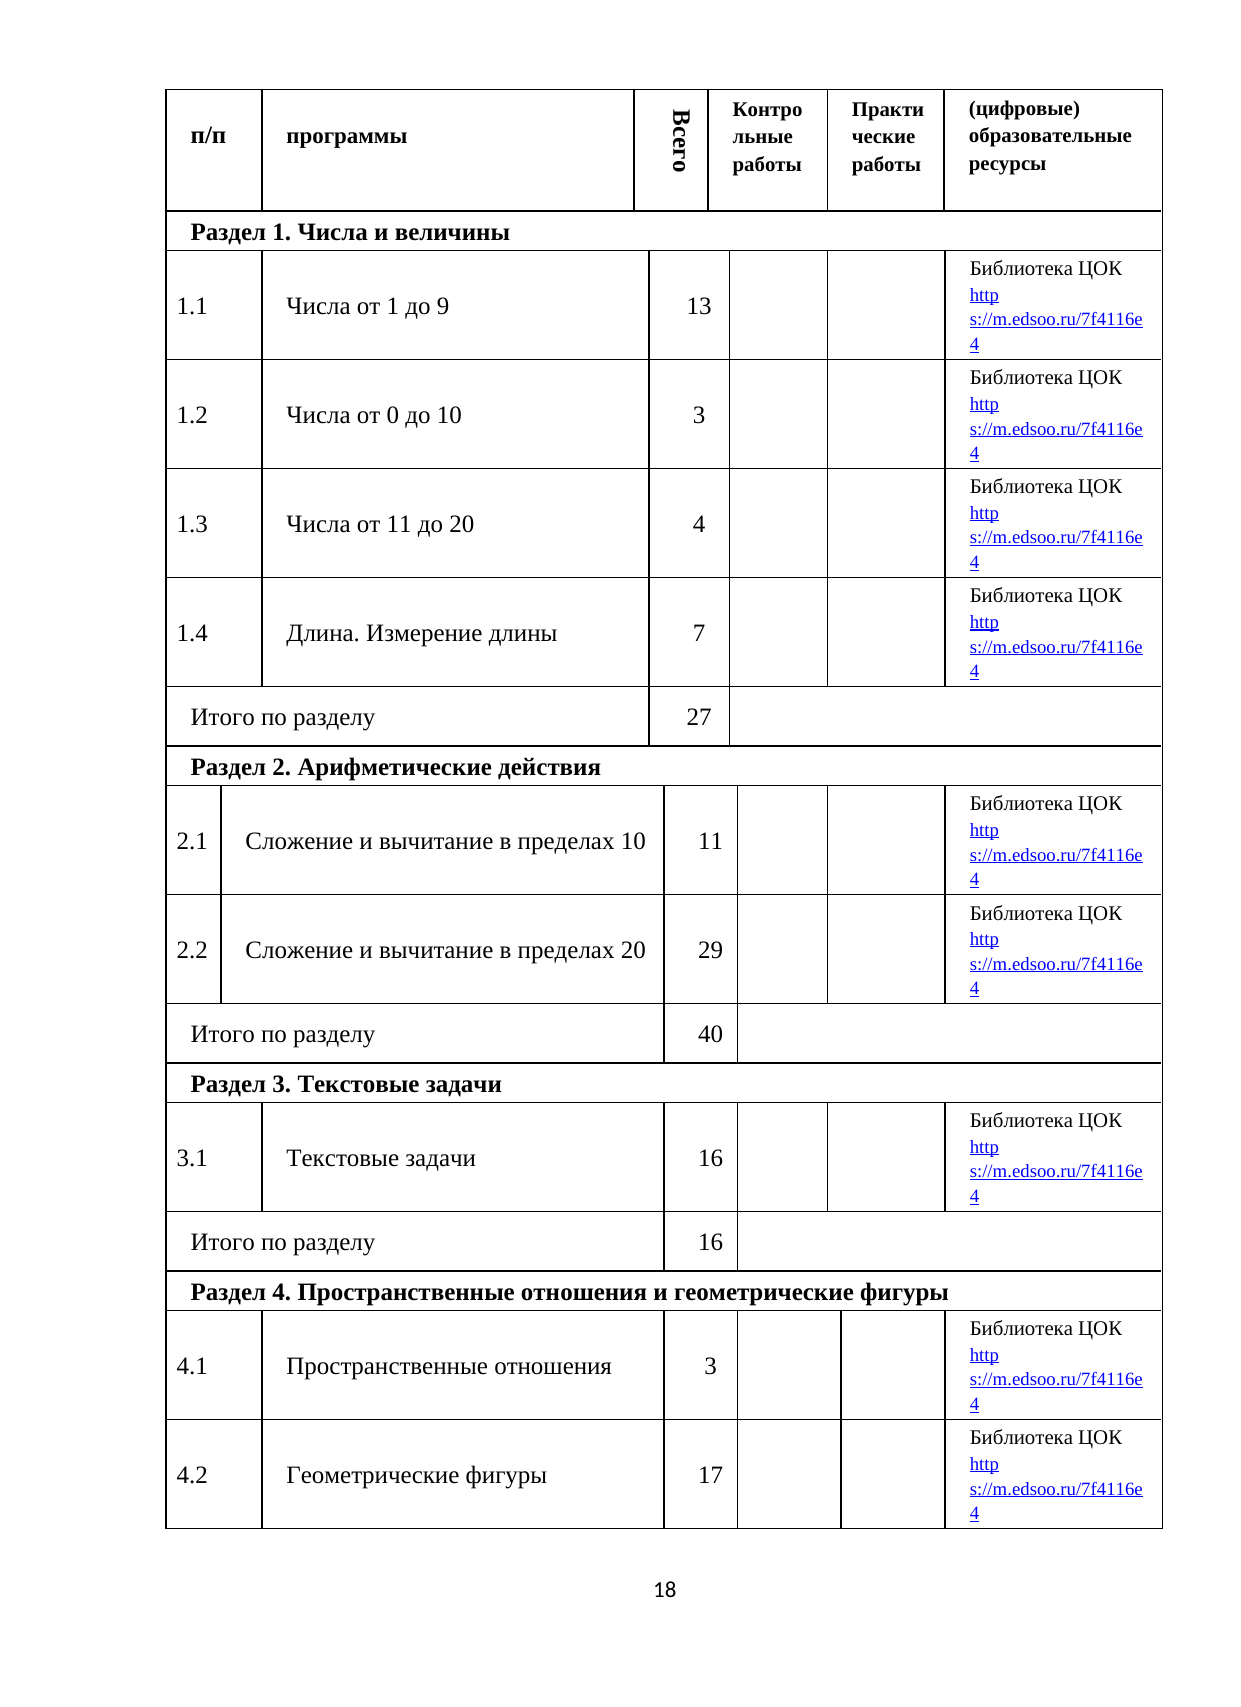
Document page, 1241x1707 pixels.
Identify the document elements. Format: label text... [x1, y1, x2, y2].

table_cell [946, 1310, 1162, 1418]
table_cell 40 [665, 1004, 737, 1062]
table_cell [828, 786, 944, 894]
table_cell 2.1 [167, 786, 220, 894]
table_cell Сложение и вычитание в пределах 20 [222, 895, 663, 1003]
table_cell Всего [635, 90, 707, 210]
table_cell Практи ческие работы [828, 90, 943, 210]
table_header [263, 90, 633, 210]
table_cell 16 [665, 1103, 737, 1211]
table_cell 1.3 [167, 469, 261, 577]
table_cell [828, 1103, 944, 1211]
table_cell Библиотека ЦОК https://m.edsoo.ru/7f4116e4 [946, 250, 1162, 358]
table_cell 4 [650, 469, 729, 577]
table_cell 27 [650, 687, 729, 745]
table_cell [730, 360, 827, 468]
table_cell 16 [665, 1212, 737, 1270]
table_cell [828, 251, 944, 358]
table_cell [738, 1420, 840, 1528]
table_cell [738, 895, 827, 1003]
table_cell Библиотека ЦОК https://m.edsoo.ru/7f4116e4 [946, 894, 1162, 1003]
table_cell [730, 578, 827, 686]
table_cell Итого по разделу [167, 1212, 663, 1270]
table_cell 13 [650, 251, 729, 358]
table_cell Числа от 0 до 10 [263, 360, 648, 468]
table_cell [738, 1003, 1162, 1062]
table_cell Пространственные отношения [263, 1311, 663, 1418]
table_cell [730, 686, 1162, 745]
table_cell Раздел 1. Числа и величины [167, 210, 1162, 249]
table_cell Библиотека ЦОК https://m.edsoo.ru/7f4116e4 [946, 577, 1162, 686]
table_cell Сложение и вычитание в пределах 10 [222, 786, 663, 894]
table_cell [842, 1311, 944, 1418]
table_cell Библиотека ЦОК https://m.edsoo.ru/7f4116e4 [946, 1102, 1162, 1211]
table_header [945, 90, 1162, 210]
table_cell 1.1 [167, 251, 261, 358]
table_cell Библиотека ЦОК https://m.edsoo.ru/7f4116e4 [946, 785, 1162, 894]
table_cell Числа от 1 до 9 [263, 251, 648, 358]
table_cell [828, 469, 944, 577]
table_cell [730, 251, 827, 358]
table_cell 11 [665, 786, 737, 894]
table_cell [828, 578, 944, 686]
table_header № п/п [167, 90, 261, 210]
table_cell [738, 1311, 840, 1418]
table_cell Длина. Измерение длины [263, 578, 648, 686]
table_cell Раздел 2. Арифметические действия [167, 745, 1162, 784]
table_cell 17 [665, 1420, 737, 1528]
table_cell [828, 360, 944, 468]
table_cell Раздел 4. Пространственные отношения и геометрические фигуры [167, 1270, 1162, 1309]
table_cell 3 [650, 360, 729, 468]
table_cell Числа от 11 до 20 [263, 469, 648, 577]
table_cell 7 [650, 578, 729, 686]
table_cell [738, 786, 827, 894]
table_cell Текстовые задачи [263, 1103, 663, 1211]
table_cell 3 [665, 1311, 737, 1418]
table_cell Библиотека ЦОК https://m.edsoo.ru/7f4116e4 [946, 468, 1162, 577]
table_cell Раздел 3. Текстовые задачи [167, 1062, 1162, 1102]
table_cell [730, 469, 827, 577]
table_cell Контро льные работы [709, 90, 827, 210]
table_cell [946, 1419, 1162, 1528]
table_cell 4.2 [167, 1420, 261, 1528]
table_cell [738, 1211, 1162, 1270]
table_cell 29 [665, 895, 737, 1003]
table_cell Геометрические фигуры [263, 1420, 663, 1528]
table_cell 3.1 [167, 1103, 261, 1211]
table_cell 1.2 [167, 360, 261, 468]
table_cell 1.4 [167, 578, 261, 686]
table_cell 4.1 [167, 1311, 261, 1418]
table_cell [828, 895, 944, 1003]
table_cell [842, 1420, 944, 1528]
table_cell Итого по разделу [167, 1004, 663, 1062]
table_cell Библиотека ЦОК https://m.edsoo.ru/7f4116e4 [946, 359, 1162, 468]
table_cell [738, 1103, 827, 1211]
table_cell Итого по разделу [167, 687, 648, 745]
table_cell 2.2 [167, 895, 220, 1003]
